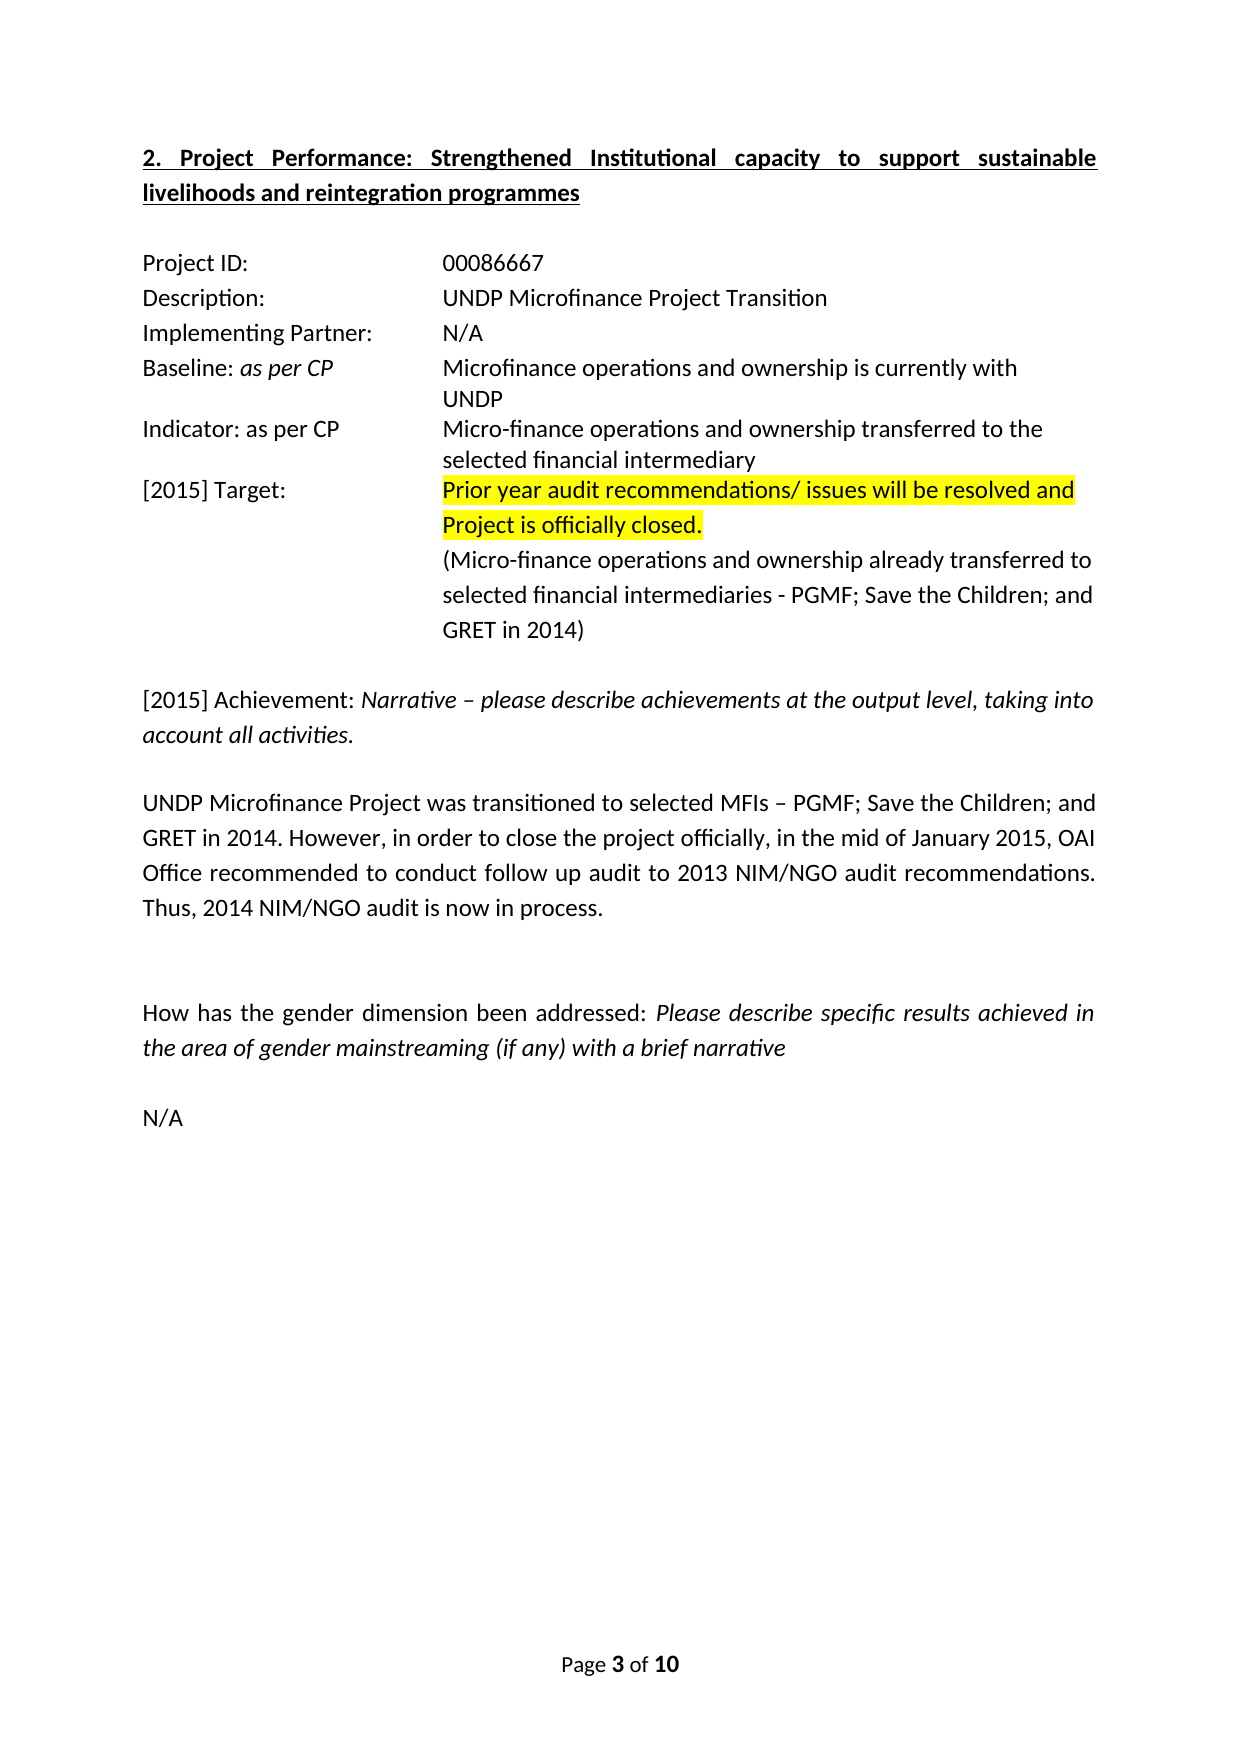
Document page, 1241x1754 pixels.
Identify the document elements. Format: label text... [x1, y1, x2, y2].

text Indicator: as per CP Micro-finance operations and ownership transferred to the [142, 413, 1098, 444]
text UNDP [367, 383, 1098, 413]
text selected financial intermediary [367, 444, 1098, 474]
text GRET in 2014) [367, 614, 1098, 645]
text [2015] Target: Prior year audit recommendations/ issues will be resolved and [142, 474, 1098, 505]
text [2015] Achievement: Narrative – please describe achievements at the output level, taking into account all activities. [142, 684, 1098, 750]
text Implementing Partner: N/A [142, 317, 1098, 348]
text N/A [142, 1102, 1098, 1132]
text 2. Project Performance: Strengthened Institutional capacity to support sustainable livelihoods and reintegration programmes [142, 170, 1098, 208]
text Description: UNDP Microfinance Project Transition [142, 282, 1098, 313]
text Project is officially closed. [367, 509, 1098, 540]
text How has the gender dimension been addressed: Please describe specific results achieved in the area of gender mainstreaming (if any) with a brief narrative [142, 997, 1098, 1062]
text selected financial intermediaries - PGMF; Save the Children; and [367, 579, 1098, 610]
text UNDP Microfinance Project was transitioned to selected MFIs – PGMF; Save the Children; and GRET in 2014. However, in order to close the project officially, in the mid of January 2015, OAI Office recommended to conduct follow up audit to 2013 NIM/NGO audit recommendations. Thus, 2014 NIM/NGO audit is now in process. [142, 787, 1098, 922]
text Project ID: 00086667 [142, 247, 1098, 278]
text 2. Project Performance: Strengthened Institutional capacity to support sustainable livelihoods and reintegration programmes [142, 142, 1098, 169]
text Baseline: as per CP Microfinance operations and ownership is currently with [142, 352, 1098, 383]
text (Micro-finance operations and ownership already transferred to [367, 544, 1098, 575]
